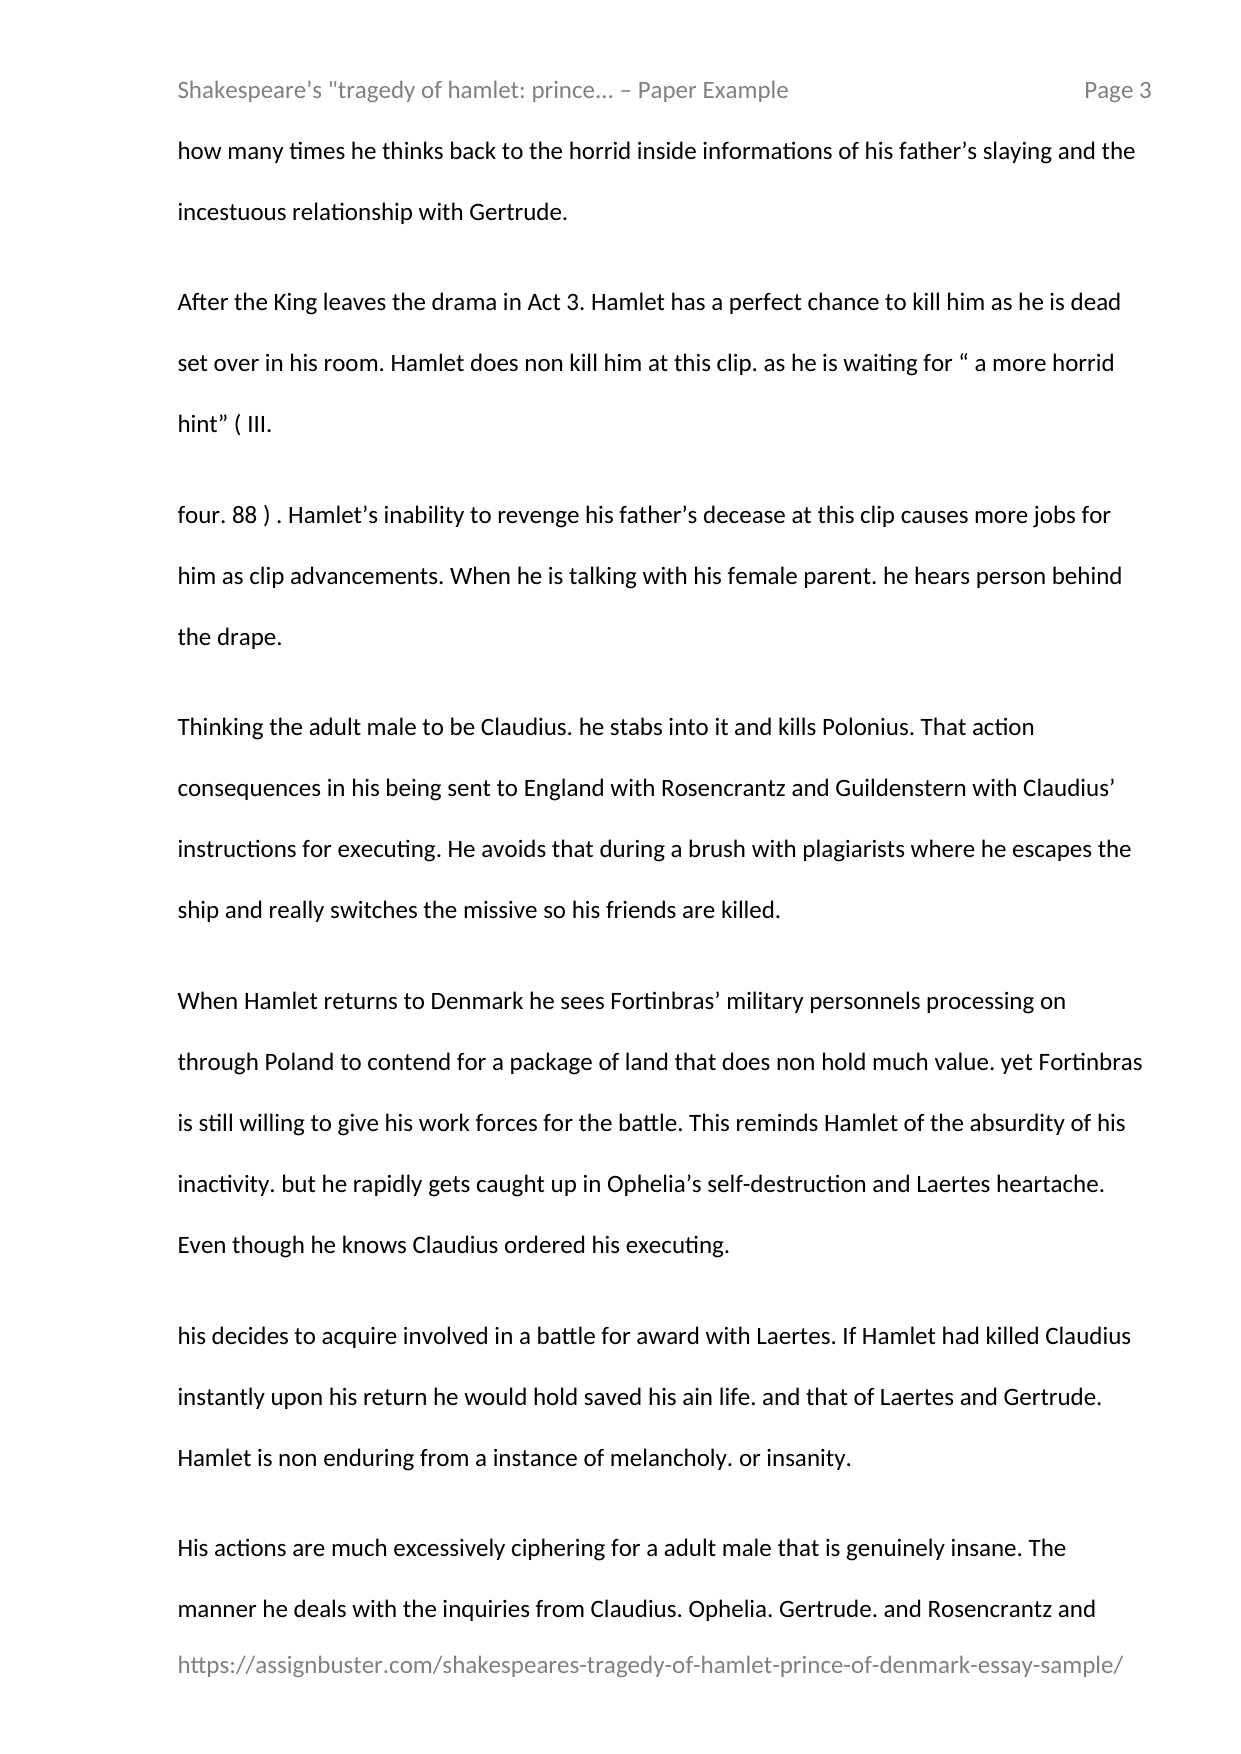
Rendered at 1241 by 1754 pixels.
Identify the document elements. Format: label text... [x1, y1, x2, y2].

text Thinking the adult male to be Claudius. he stabs into it and kills Polonius. That action consequences in his being sent to England with Rosencrantz and Guildenstern with Claudius’ instructions for executing. He avoids that during a brush with plagiarists where he escapes the ship and really switches the missive so his friends are killed. [177, 712, 1152, 925]
text his decides to acquire involved in a battle for award with Laertes. If Hamlet had killed Claudius instantly upon his return he would hold saved his ain life. and that of Laertes and Gertrude. Hamlet is non enduring from a instance of melancholy. or insanity. [177, 1320, 1152, 1472]
text When Hamlet returns to Denmark he sees Fortinbras’ military personnels processing on through Poland to contend for a package of land that does non hold much value. yet Fortinbras is still willing to give his work forces for the battle. This reminds Hamlet of the absurdity of his inactivity. but he rapidly gets caught up in Ophelia’s self-destruction and Laertes heartache. Even though he knows Claudius ordered his executing. [177, 985, 1152, 1260]
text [177, 1532, 1152, 1624]
text four. 88 ) . Hamlet’s inability to revenge his father’s decease at this clip causes more jobs for him as clip advancements. When he is talking with his female parent. he hears person behind the drape. [177, 499, 1152, 652]
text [177, 135, 1152, 226]
text After the King leaves the drama in Act 3. Hamlet has a perfect chance to kill him as he is dead set over in his room. Hamlet does non kill him at this clip. as he is waiting for “ a more horrid hint” ( III. [177, 286, 1152, 439]
